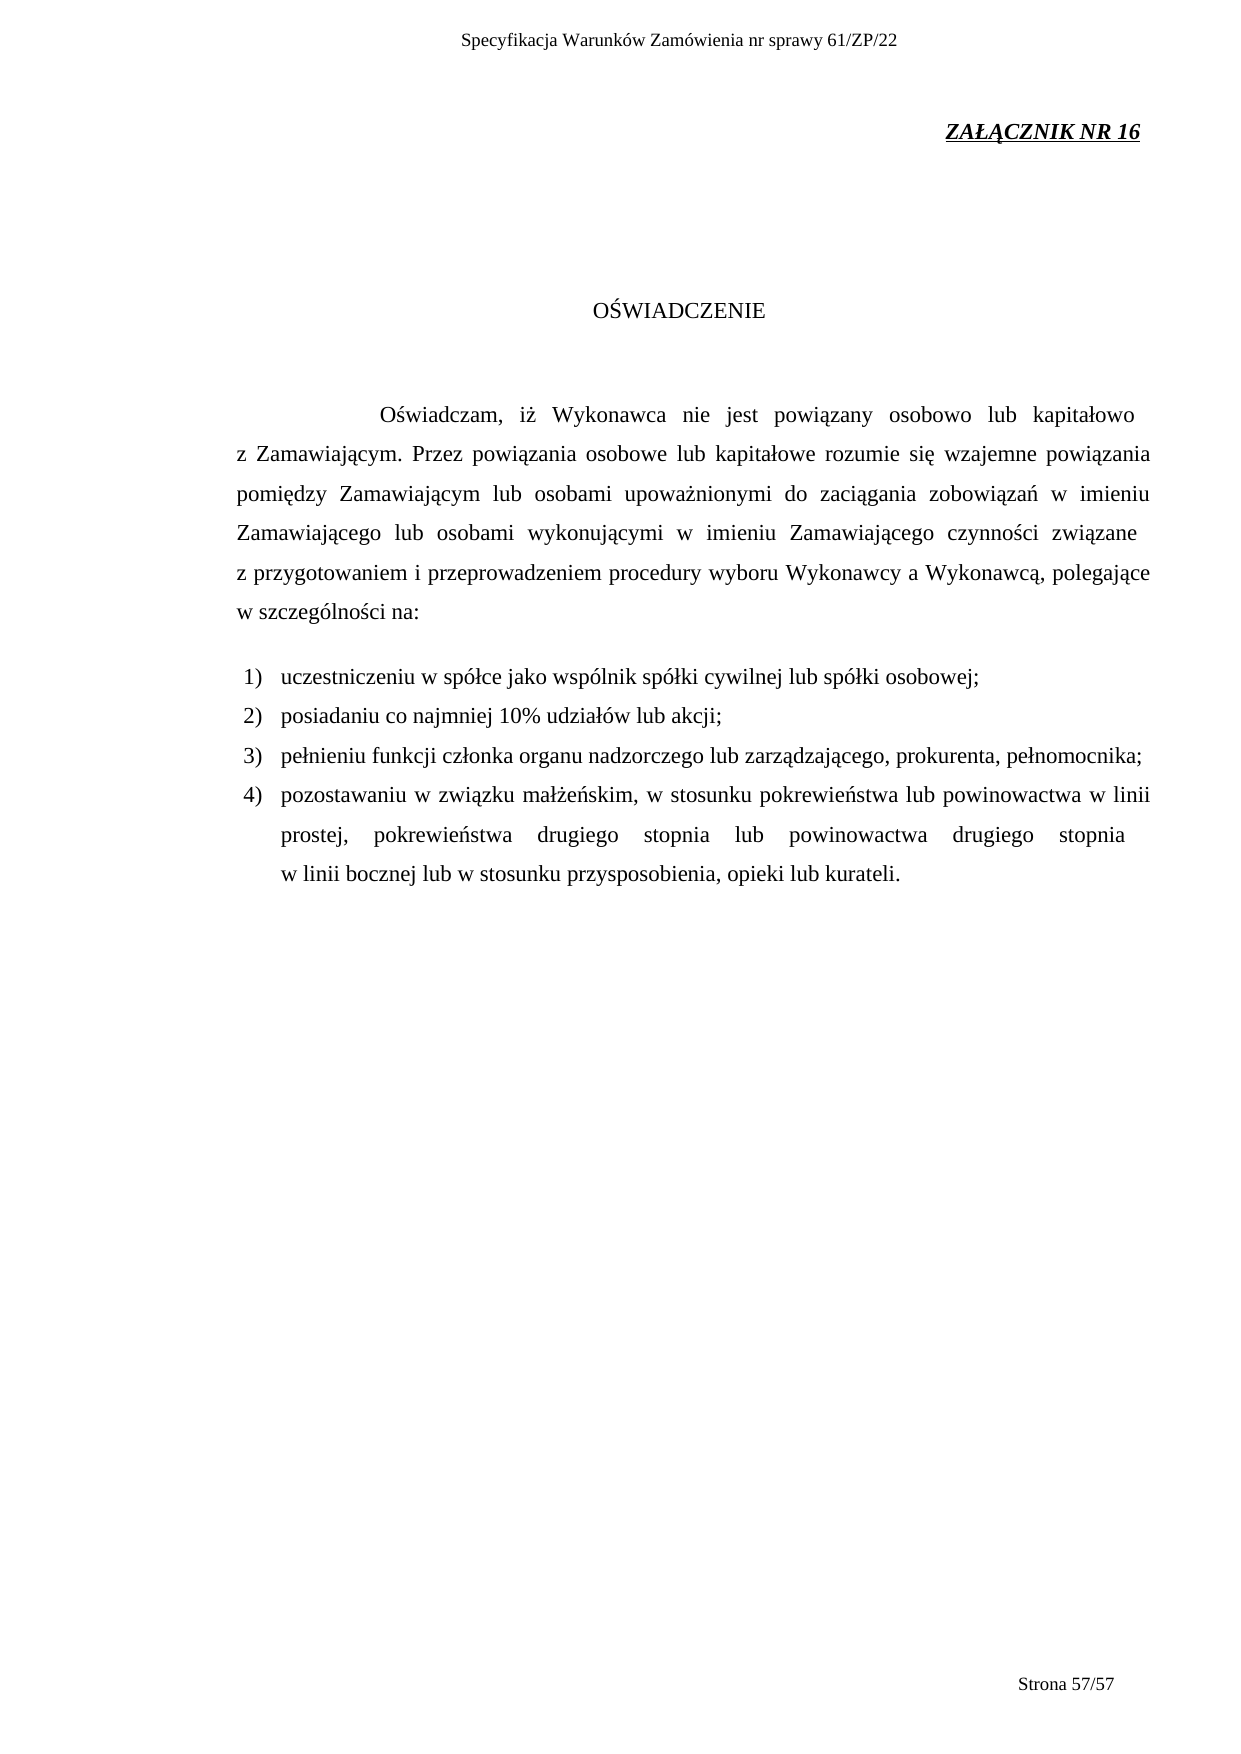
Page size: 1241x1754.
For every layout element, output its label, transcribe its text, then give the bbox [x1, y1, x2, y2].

text OŚWIADCZENIE [207, 297, 1152, 323]
list uczestniczeniu w spółce jako wspólnik spółki cywilnej lub spółki osobowej; [243, 663, 1152, 689]
list pełnieniu funkcji członka organu nadzorczego lub zarządzającego, prokurenta, pełnomocnika; [243, 742, 1152, 768]
text Oświadczam, iż Wykonawca nie jest powiązany osobowo lub kapitałowo z Zamawiającym. Przez powiązania osobowe lub kapitałowe rozumie się wzajemne powiązania pomiędzy Zamawiającym lub osobami upoważnionymi do zaciągania zobowiązań w imieniu Zamawiającego lub osobami wykonującymi w imieniu Zamawiającego czynności związane z przygotowaniem i przeprowadzeniem procedury wyboru Wykonawcy a Wykonawcą, polegające w szczególności na: [236, 401, 1152, 625]
list posiadaniu co najmniej 10% udziałów lub akcji; [243, 702, 1152, 729]
text ZAŁĄCZNIK NR 16 [945, 118, 1152, 144]
list pozostawaniu w związku małżeńskim, w stosunku pokrewieństwa lub powinowactwa w linii prostej, pokrewieństwa drugiego stopnia lub powinowactwa drugiego stopnia w linii bocznej lub w stosunku przysposobienia, opieki lub kurateli. [243, 781, 1152, 887]
